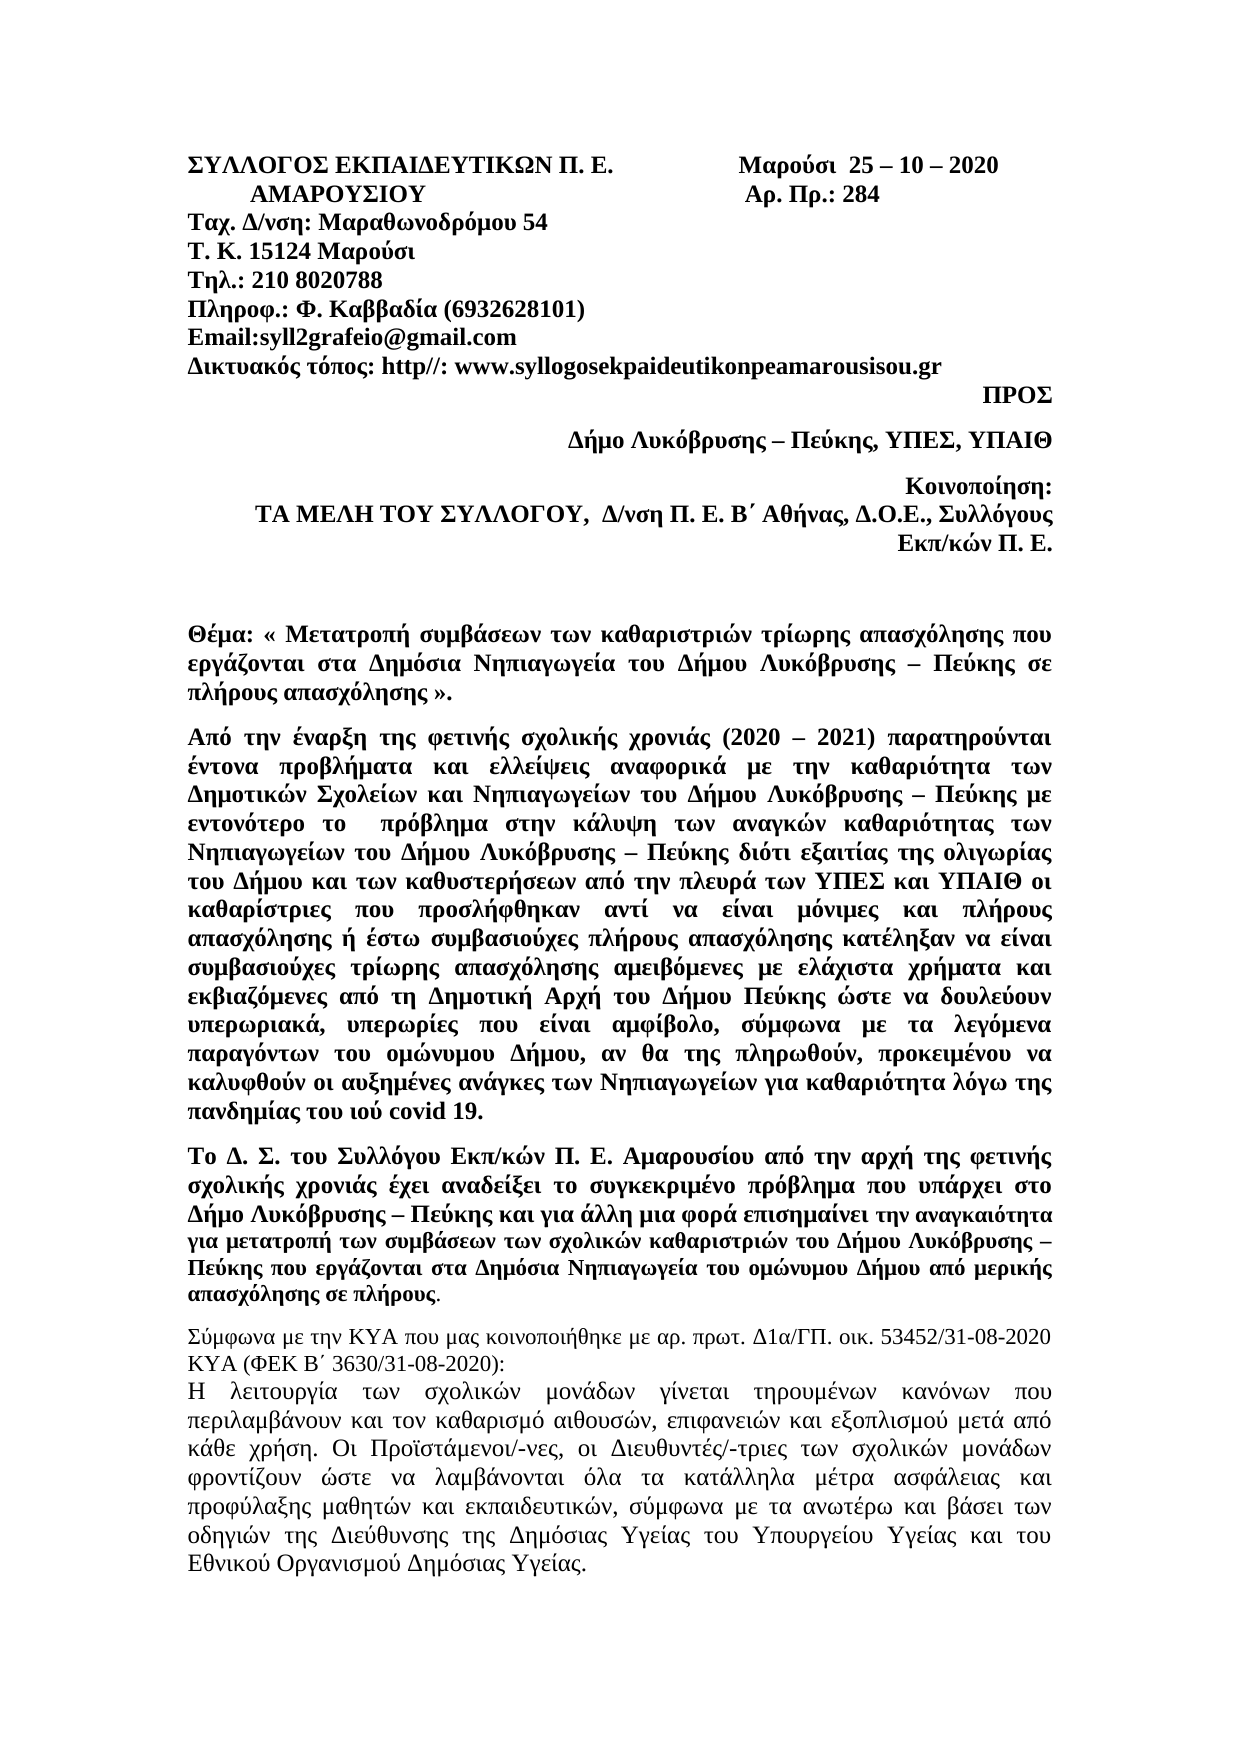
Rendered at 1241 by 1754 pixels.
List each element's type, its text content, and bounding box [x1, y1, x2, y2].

text Email:syll2grafeio@gmail.com [187, 322, 1053, 351]
text Τηλ.: 210 8020788 [187, 265, 1053, 294]
text Το Δ. Σ. του Συλλόγου Εκπ/κών Π. Ε. Αμαρουσίου από την αρχή της φετινής σχολικής χρονιάς έχει αναδείξει το συγκεκριμένο πρόβλημα που υπάρχει στο Δήμο Λυκόβρυσης – Πεύκης και για άλλη μια φορά επισημαίνει την αναγκαιότητα για μετατροπή των συμβάσεων των σχολικών καθαριστριών του Δήμου Λυκόβρυσης – Πεύκης που εργάζονται στα Δημόσια Νηπιαγωγεία του ομώνυμου Δήμου από μερικής απασχόλησης σε πλήρους. [187, 1141, 1053, 1307]
text Τ. Κ. 15124 Μαρούσι [187, 236, 1053, 265]
text Κοινοποίηση: ΤΑ ΜΕΛΗ ΤΟΥ ΣΥΛΛΟΓΟΥ, Δ/νση Π. Ε. Β΄ Αθήνας, Δ.Ο.Ε., Συλλόγους Εκπ/κών Π. Ε. [187, 471, 1053, 557]
text Δικτυακός τόπος: http//: www.syllogosekpaideutikonpeamarousisou.gr [187, 351, 1053, 380]
text Πληροφ.: Φ. Καββαδία (6932628101) [187, 294, 1053, 322]
text ΠΡΟΣ [187, 380, 1053, 409]
text ΣΥΛΛΟΓΟΣ ΕΚΠΑΙΔΕΥΤΙΚΩΝ Π. Ε. Μαρούσι 25 – 10 – 2020 [187, 150, 1053, 179]
text Από την έναρξη της φετινής σχολικής χρονιάς (2020 – 2021) παρατηρούνται έντονα προβλήματα και ελλείψεις αναφορικά με την καθαριότητα των Δημοτικών Σχολείων και Νηπιαγωγείων του Δήμου Λυκόβρυσης – Πεύκης με εντονότερο το πρόβλημα στην κάλυψη των αναγκών καθαριότητας των Νηπιαγωγείων του Δήμου Λυκόβρυσης – Πεύκης διότι εξαιτίας της ολιγωρίας του Δήμου και των καθυστερήσεων από την πλευρά των ΥΠΕΣ και ΥΠΑΙΘ οι καθαρίστριες που προσλήφθηκαν αντί να είναι μόνιμες και πλήρους απασχόλησης ή έστω συμβασιούχες πλήρους απασχόλησης κατέληξαν να είναι συμβασιούχες τρίωρης απασχόλησης αμειβόμενες με ελάχιστα χρήματα και εκβιαζόμενες από τη Δημοτική Αρχή του Δήμου Πεύκης ώστε να δουλεύουν υπερωριακά, υπερωρίες που είναι αμφίβολο, σύμφωνα με τα λεγόμενα παραγόντων του ομώνυμου Δήμου, αν θα της πληρωθούν, προκειμένου να καλυφθούν οι αυξημένες ανάγκες των Νηπιαγωγείων για καθαριότητα λόγω της πανδημίας του ιού covid 19. [187, 722, 1053, 1124]
text Ταχ. Δ/νση: Μαραθωνοδρόμου 54 [187, 207, 1053, 236]
text Σύμφωνα με την ΚΥΑ που μας κοινοποιήθηκε με αρ. πρωτ. Δ1α/ΓΠ. οικ. 53452/31-08-2020 ΚΥΑ (ΦΕΚ Β΄ 3630/31-08-2020): [187, 1323, 1053, 1376]
text Δήμο Λυκόβρυσης – Πεύκης, ΥΠΕΣ, ΥΠΑΙΘ [187, 425, 1053, 454]
text Θέμα: « Μετατροπή συμβάσεων των καθαριστριών τρίωρης απασχόλησης που εργάζονται στα Δημόσια Νηπιαγωγεία του Δήμου Λυκόβρυσης – Πεύκης σε πλήρους απασχόλησης ». [187, 619, 1053, 705]
text ΑΜΑΡΟΥΣΙΟΥ Αρ. Πρ.: 284 [187, 179, 1053, 207]
text Η λειτουργία των σχολικών μονάδων γίνεται τηρουμένων κανόνων που περιλαμβάνουν και τον καθαρισμό αιθουσών, επιφανειών και εξοπλισμού μετά από κάθε χρήση. Οι Προϊστάμενοι/-νες, οι Διευθυντές/-τριες των σχολικών μονάδων φροντίζουν ώστε να λαμβάνονται όλα τα κατάλληλα μέτρα ασφάλειας και προφύλαξης μαθητών και εκπαιδευτικών, σύμφωνα με τα ανωτέρω και βάσει των οδηγιών της Διεύθυνσης της Δημόσιας Υγείας του Υπουργείου Υγείας και του Εθνικού Οργανισμού Δημόσιας Υγείας. [187, 1376, 1053, 1577]
